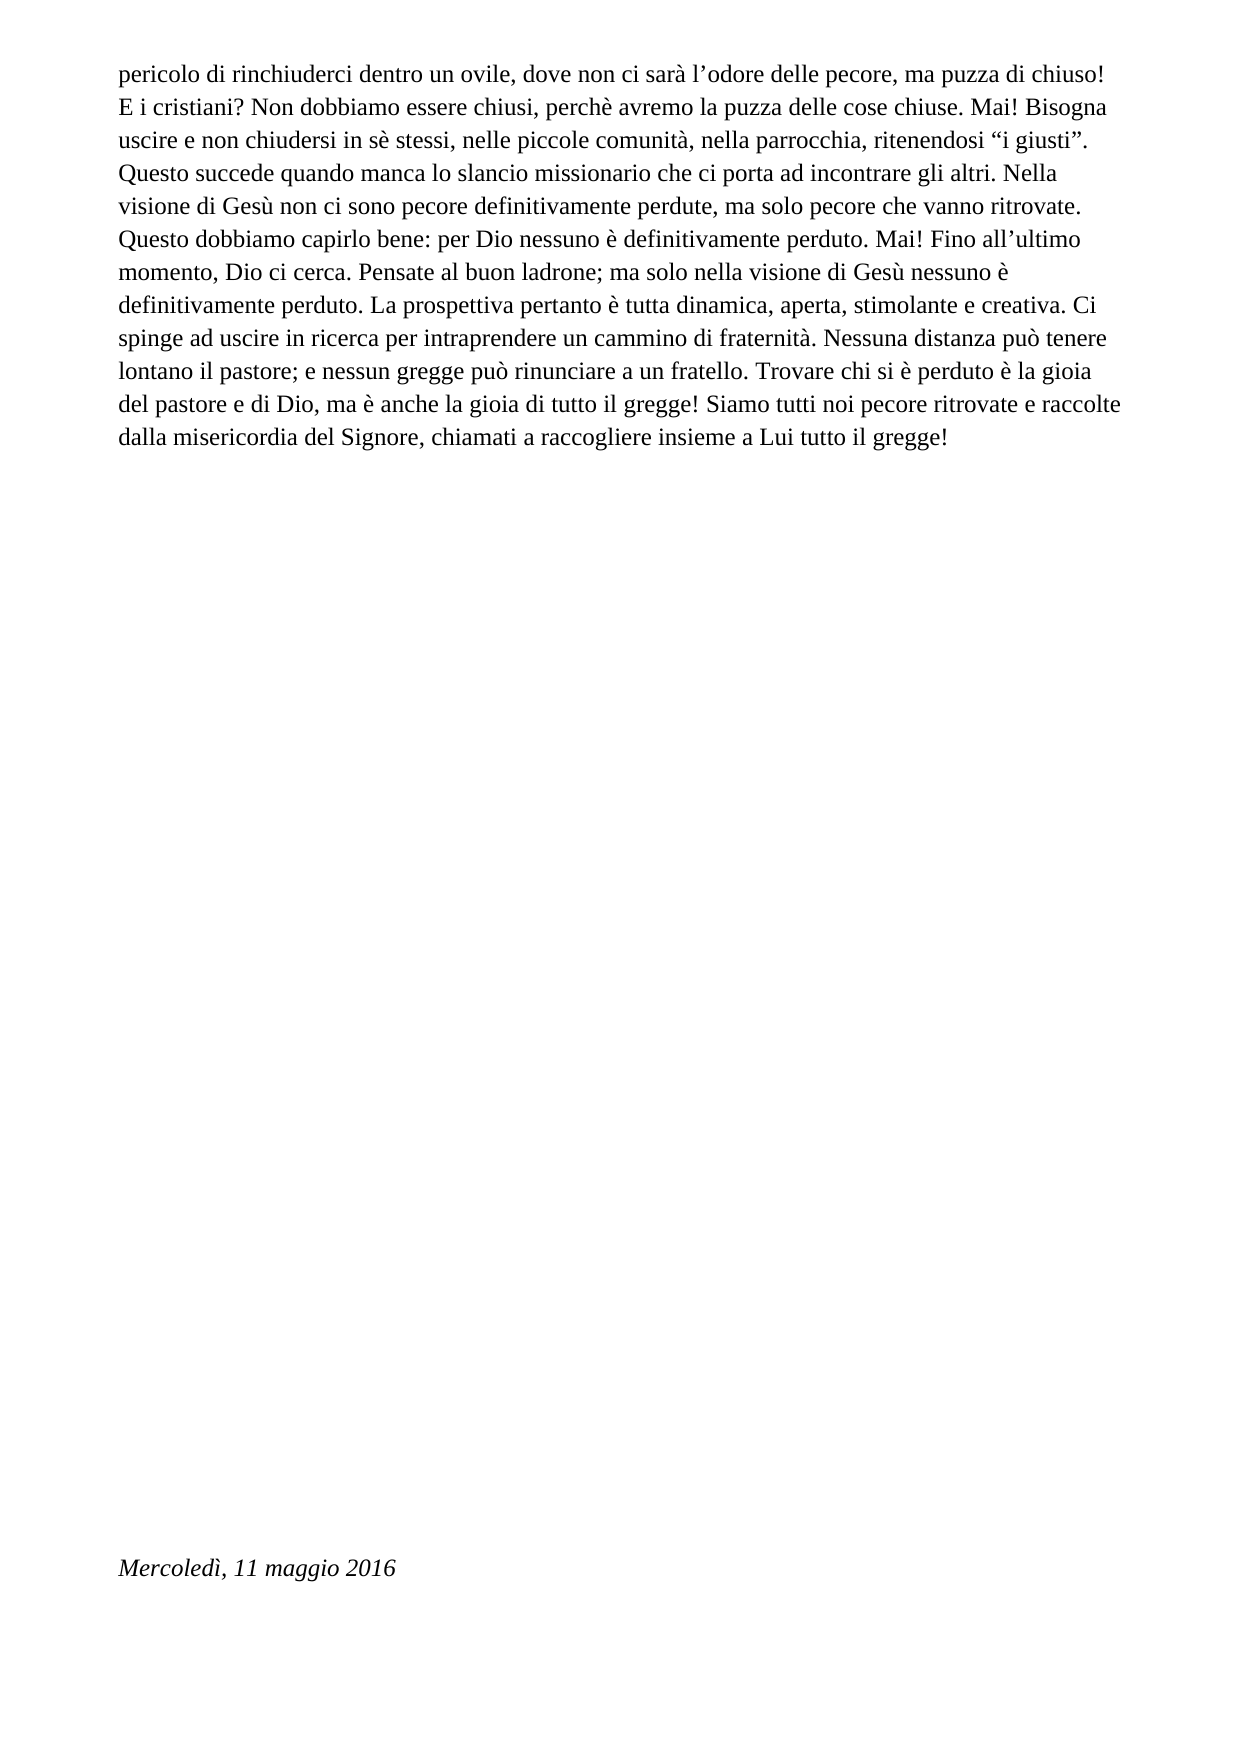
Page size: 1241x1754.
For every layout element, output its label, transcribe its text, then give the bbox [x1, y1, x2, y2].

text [118, 59, 1122, 451]
text Mercoledì, 11 maggio 2016 [118, 1553, 1122, 1582]
